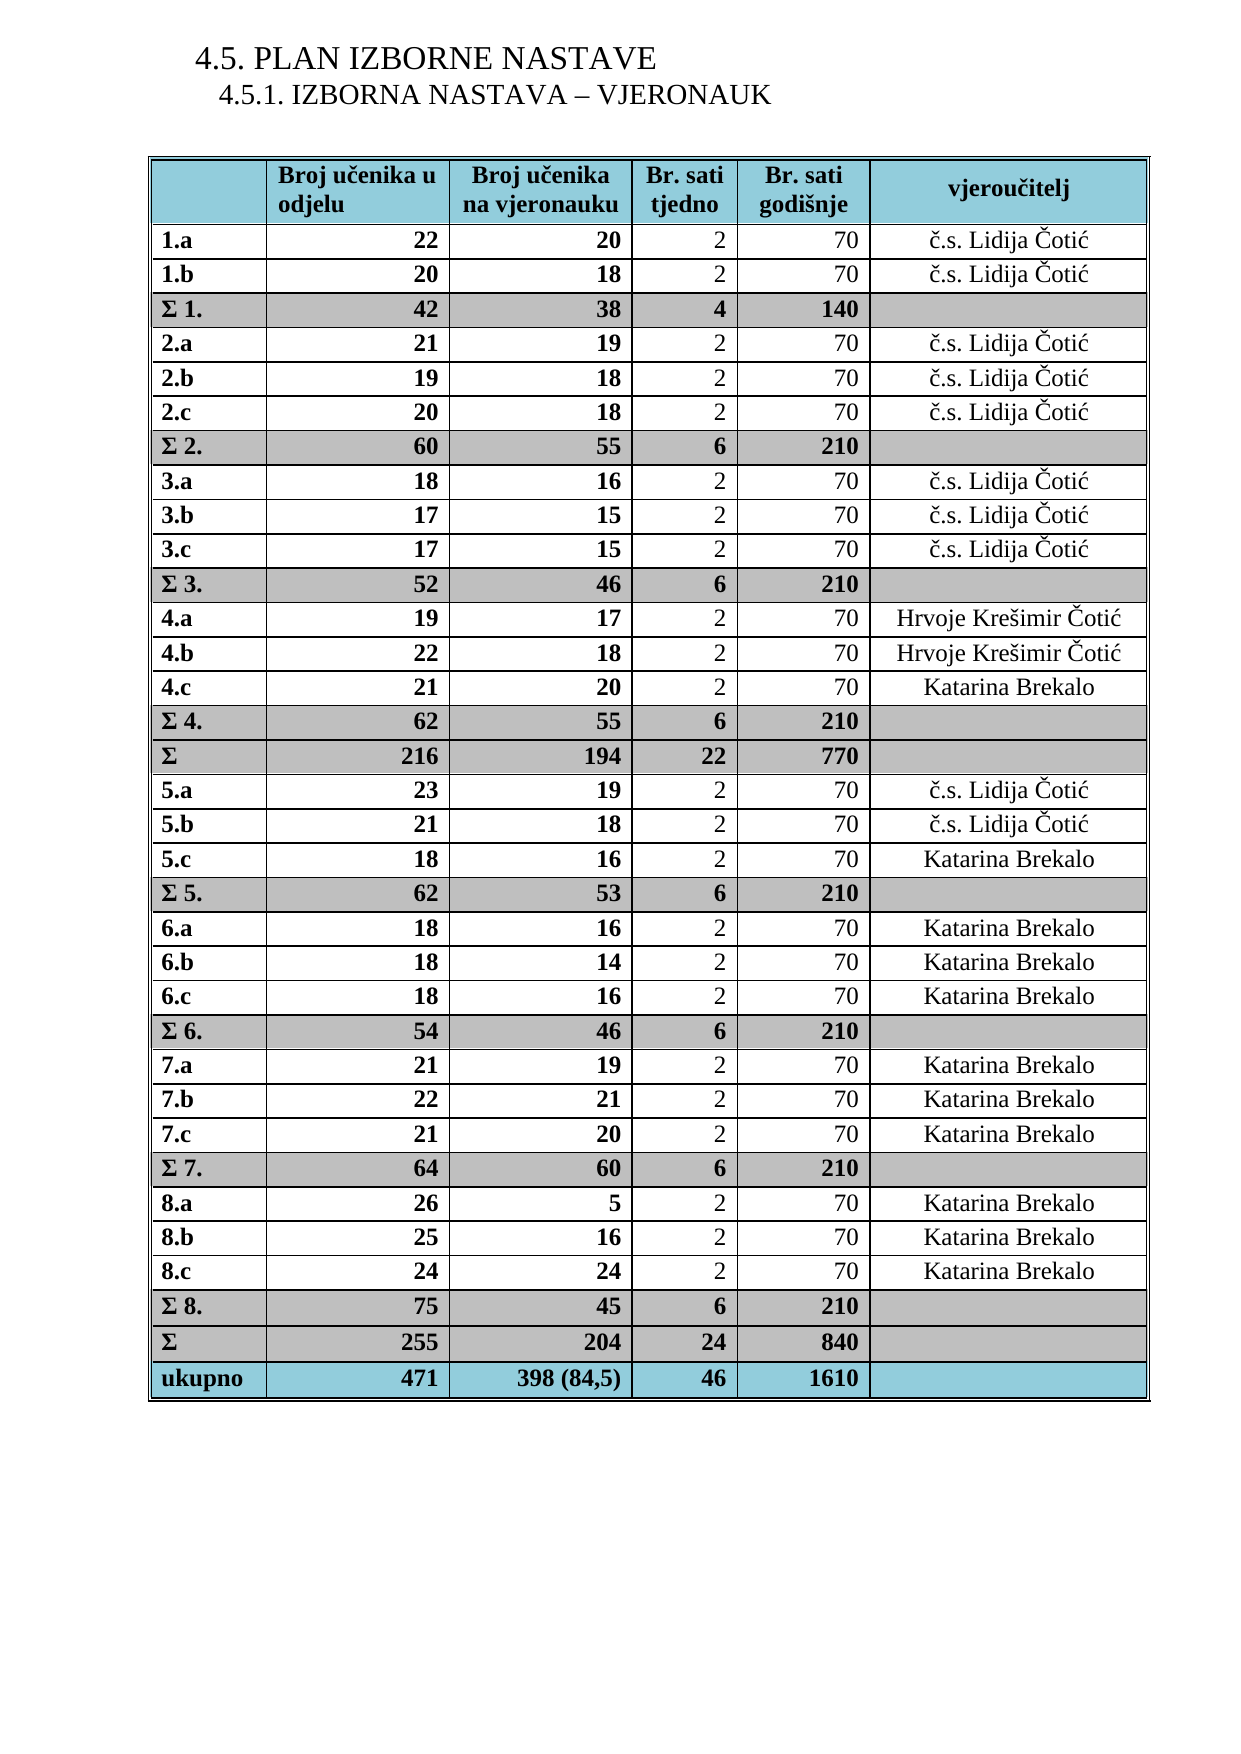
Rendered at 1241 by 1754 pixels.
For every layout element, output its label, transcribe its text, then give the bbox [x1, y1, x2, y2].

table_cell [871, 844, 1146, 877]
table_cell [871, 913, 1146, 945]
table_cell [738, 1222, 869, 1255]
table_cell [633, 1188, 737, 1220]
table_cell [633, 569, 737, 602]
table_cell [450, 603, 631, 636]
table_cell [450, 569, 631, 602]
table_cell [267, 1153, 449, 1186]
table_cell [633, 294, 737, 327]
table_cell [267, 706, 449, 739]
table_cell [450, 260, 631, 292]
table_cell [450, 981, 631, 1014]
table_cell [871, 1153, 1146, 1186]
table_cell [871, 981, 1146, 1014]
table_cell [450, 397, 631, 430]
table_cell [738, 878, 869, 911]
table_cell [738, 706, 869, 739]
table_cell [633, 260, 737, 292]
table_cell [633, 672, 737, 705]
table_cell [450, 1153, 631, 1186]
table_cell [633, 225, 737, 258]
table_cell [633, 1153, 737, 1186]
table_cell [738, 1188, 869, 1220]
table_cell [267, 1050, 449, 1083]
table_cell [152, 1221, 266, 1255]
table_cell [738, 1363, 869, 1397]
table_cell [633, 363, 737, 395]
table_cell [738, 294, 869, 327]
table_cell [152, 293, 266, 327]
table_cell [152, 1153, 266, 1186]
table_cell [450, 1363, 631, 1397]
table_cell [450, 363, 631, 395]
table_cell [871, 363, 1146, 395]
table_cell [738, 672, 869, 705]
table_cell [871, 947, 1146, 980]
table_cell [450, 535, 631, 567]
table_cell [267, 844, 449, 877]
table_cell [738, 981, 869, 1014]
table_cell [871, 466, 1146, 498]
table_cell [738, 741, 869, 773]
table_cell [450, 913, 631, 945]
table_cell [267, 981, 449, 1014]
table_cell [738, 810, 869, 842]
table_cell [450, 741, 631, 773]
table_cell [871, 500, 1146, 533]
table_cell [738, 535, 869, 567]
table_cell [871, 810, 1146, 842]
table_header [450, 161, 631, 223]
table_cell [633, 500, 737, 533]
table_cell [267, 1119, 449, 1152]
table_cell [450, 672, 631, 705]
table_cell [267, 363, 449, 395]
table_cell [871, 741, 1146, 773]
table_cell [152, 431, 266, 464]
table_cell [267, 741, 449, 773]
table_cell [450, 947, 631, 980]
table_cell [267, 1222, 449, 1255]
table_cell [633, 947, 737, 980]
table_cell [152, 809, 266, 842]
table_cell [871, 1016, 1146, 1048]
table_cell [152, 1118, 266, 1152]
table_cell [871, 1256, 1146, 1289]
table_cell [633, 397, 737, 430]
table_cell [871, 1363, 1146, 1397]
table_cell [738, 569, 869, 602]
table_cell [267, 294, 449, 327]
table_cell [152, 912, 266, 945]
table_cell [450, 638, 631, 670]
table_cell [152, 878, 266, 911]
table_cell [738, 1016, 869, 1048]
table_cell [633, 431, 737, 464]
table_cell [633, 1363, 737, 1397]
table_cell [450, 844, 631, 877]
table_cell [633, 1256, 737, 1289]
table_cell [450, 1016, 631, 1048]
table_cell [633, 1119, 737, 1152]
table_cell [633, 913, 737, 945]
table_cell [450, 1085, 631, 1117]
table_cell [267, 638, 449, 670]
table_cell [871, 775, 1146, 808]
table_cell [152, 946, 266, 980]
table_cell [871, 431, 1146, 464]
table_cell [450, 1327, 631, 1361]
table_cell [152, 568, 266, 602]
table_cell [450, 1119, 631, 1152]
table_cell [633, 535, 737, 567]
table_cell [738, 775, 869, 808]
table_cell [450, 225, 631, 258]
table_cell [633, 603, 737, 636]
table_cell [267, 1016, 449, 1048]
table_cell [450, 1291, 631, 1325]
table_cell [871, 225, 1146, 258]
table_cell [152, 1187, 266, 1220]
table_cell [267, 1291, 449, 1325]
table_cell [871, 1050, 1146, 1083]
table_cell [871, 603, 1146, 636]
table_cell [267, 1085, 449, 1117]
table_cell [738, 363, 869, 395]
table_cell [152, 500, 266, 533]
text 4.5.1. IZBORNA NASTAVA – VJERONAUK [218, 77, 1109, 110]
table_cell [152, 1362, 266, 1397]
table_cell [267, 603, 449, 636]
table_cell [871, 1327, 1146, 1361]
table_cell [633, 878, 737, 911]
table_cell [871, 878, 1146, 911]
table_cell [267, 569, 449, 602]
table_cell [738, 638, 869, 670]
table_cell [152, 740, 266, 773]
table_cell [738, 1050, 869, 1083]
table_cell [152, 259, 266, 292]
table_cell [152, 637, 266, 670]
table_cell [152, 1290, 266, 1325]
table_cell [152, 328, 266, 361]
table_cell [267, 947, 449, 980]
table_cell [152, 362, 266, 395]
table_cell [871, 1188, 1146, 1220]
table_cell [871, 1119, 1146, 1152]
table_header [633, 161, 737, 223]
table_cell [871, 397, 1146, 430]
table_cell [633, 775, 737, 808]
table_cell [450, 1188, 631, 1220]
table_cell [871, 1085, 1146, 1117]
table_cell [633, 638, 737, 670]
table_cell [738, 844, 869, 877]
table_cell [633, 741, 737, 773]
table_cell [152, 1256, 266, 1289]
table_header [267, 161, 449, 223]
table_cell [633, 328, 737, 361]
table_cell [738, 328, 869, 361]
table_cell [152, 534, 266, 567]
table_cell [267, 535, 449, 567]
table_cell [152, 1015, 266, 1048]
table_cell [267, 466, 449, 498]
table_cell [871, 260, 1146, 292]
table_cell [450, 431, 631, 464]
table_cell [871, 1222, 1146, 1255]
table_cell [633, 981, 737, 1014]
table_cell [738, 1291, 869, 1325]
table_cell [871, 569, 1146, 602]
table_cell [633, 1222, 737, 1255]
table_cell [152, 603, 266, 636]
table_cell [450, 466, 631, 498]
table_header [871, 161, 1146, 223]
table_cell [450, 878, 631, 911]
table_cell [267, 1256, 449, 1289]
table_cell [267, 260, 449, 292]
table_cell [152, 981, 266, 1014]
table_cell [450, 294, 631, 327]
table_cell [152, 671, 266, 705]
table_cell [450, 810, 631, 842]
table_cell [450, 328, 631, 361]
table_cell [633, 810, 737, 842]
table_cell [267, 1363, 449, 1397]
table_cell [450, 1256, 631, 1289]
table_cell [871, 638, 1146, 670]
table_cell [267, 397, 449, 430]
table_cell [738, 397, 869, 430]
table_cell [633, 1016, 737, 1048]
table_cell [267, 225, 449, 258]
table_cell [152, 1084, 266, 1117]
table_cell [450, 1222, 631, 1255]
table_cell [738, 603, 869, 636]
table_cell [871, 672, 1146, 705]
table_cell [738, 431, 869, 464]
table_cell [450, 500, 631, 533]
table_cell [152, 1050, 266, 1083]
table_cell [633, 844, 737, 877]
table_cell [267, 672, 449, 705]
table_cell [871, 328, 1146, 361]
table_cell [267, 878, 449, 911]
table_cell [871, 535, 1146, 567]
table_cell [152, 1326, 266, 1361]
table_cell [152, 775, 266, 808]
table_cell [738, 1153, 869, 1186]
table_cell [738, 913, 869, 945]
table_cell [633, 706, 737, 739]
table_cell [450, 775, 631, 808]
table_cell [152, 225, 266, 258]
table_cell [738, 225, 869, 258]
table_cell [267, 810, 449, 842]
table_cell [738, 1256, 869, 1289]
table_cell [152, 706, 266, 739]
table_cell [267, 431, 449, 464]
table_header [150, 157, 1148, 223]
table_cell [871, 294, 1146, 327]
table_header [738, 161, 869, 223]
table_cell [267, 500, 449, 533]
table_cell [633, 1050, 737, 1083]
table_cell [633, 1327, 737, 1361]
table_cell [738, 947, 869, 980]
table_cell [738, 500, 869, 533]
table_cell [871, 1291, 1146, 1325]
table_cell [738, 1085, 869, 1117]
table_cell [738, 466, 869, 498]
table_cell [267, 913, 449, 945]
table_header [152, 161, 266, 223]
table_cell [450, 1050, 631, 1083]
text 4.5. PLAN IZBORNE NASTAVE [195, 38, 1109, 77]
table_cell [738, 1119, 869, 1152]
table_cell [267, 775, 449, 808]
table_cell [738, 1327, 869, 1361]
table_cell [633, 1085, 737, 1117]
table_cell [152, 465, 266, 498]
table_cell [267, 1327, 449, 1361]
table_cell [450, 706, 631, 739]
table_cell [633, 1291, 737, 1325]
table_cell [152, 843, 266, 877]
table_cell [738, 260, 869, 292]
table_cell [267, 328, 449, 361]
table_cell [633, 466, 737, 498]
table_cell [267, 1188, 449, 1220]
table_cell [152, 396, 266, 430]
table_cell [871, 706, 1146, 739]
